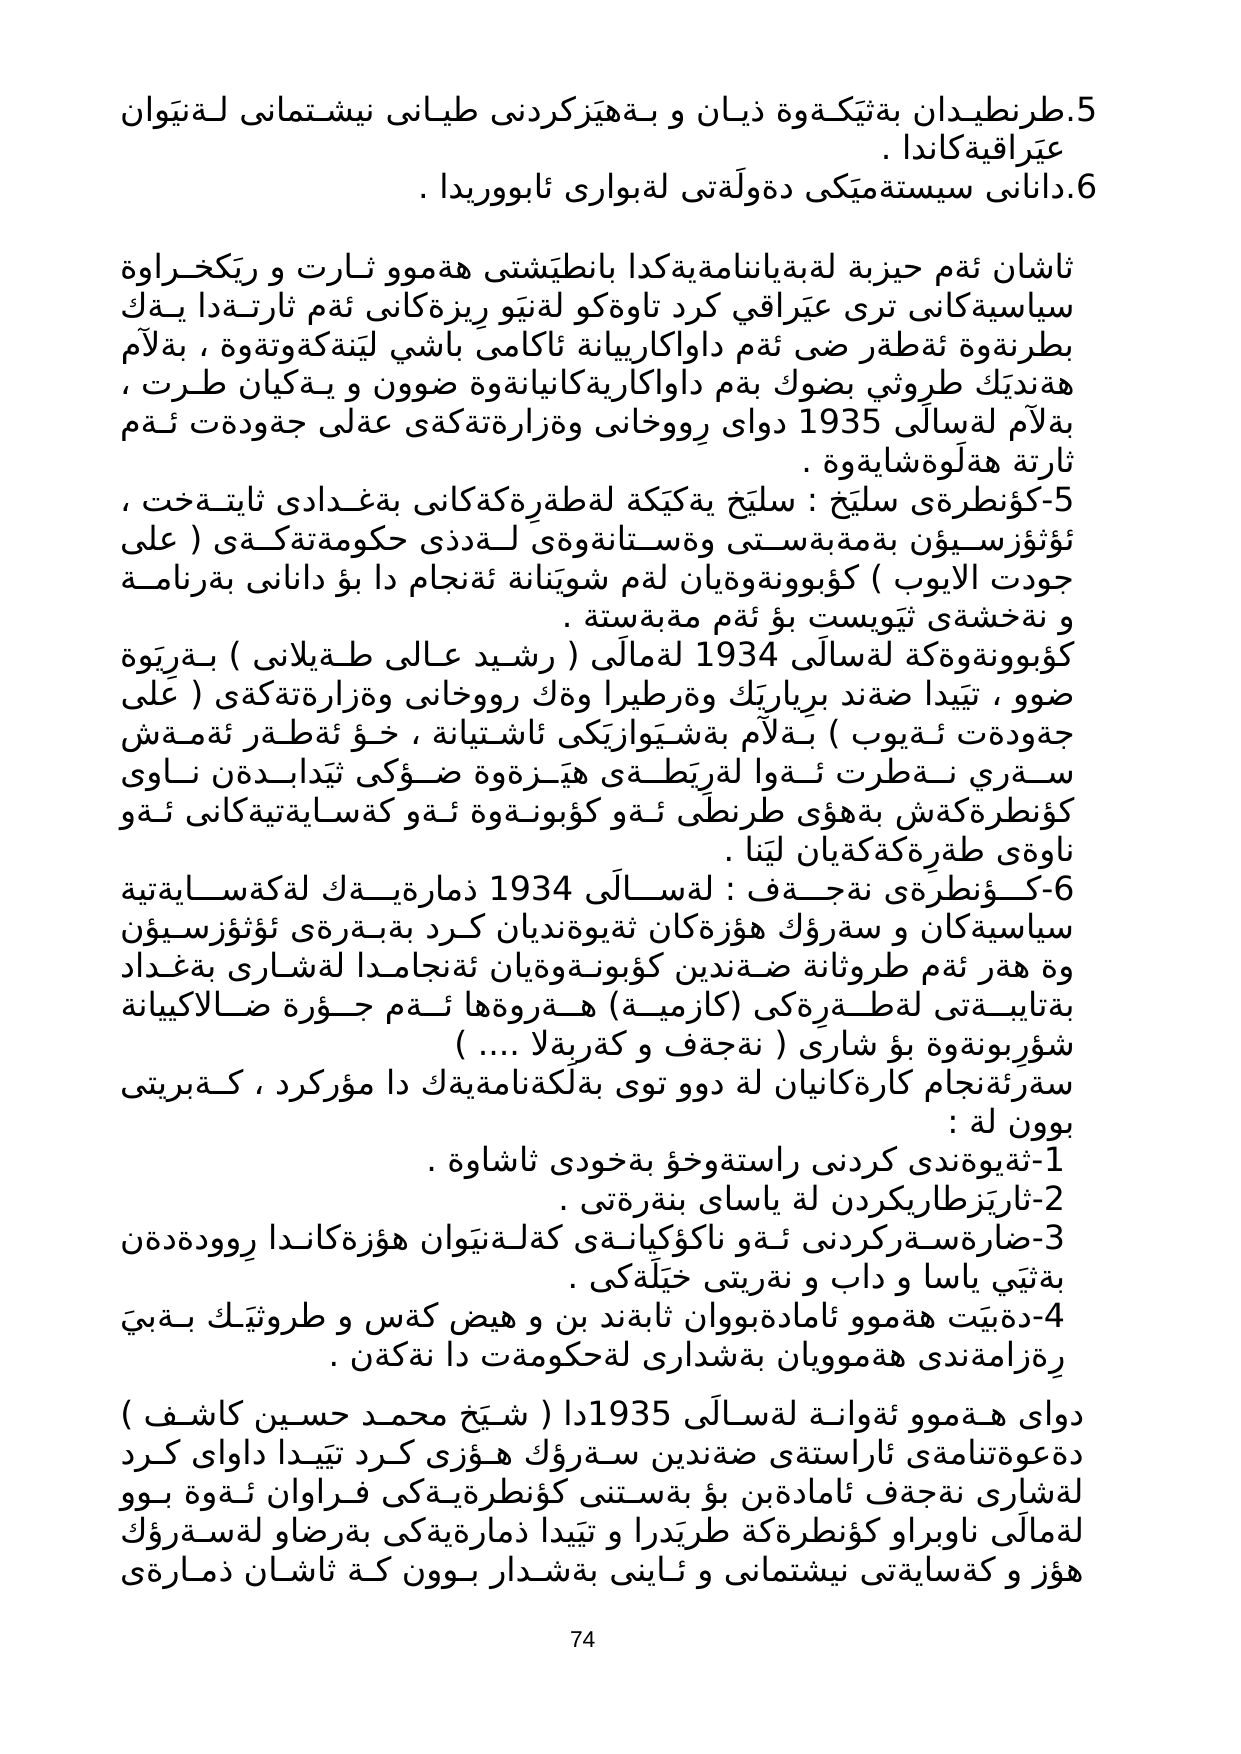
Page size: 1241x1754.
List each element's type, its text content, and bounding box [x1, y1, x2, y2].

list 2-ثاريَزطاريكردن لة ياساى بنةرةتى . [120, 1180, 1065, 1219]
list 4-دةبيَت هةموو ئامادةبووان ثابةند بن و هيض كةس و طروثيَك بةبيَ رِةزامةندى هةموويان بةشدارى لةحكومةت دا نةكةن . [120, 1296, 1065, 1374]
list سةرئةنجام كارةكانيان لة دوو توى بةلَكةنامةيةك دا مؤركرد ، كةبريتى بوون لة : [120, 1063, 1075, 1141]
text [120, 1395, 1084, 1589]
list دانانى سيستةميَكى دةولَةتى لةبوارى ئابووريدا . [120, 168, 1065, 207]
list 1-ثةيوةندى كردنى راستةوخؤ بةخودى ثاشاوة . [120, 1141, 1065, 1180]
list 5-كؤنطرةى سليَخ : سليَخ يةكيَكة لةطةرِةكةكانى بةغدادى ثايتةخت ، ئؤثؤزسيؤن بةمةبةستى وةستانةوةى لةدذى حكومةتةكةى ( على جودت الايوب ) كؤبوونةوةيان لةم شويَنانة ئةنجام دا بؤ دانانى بةرنامة و نةخشةى ثيَويست بؤ ئةم مةبةستة . [120, 480, 1075, 636]
list طرنطيدان بةثيَكةوة ذيان و بةهيَزكردنى طيانى نيشتمانى لةنيَوان عيَراقيةكاندا . [120, 90, 1065, 168]
list كؤبوونةوةكة لةسالَى 1934 لةمالَى ( رشيد عالى طةيلانى ) بةرِيَوة ضوو ، تيَيدا ضةند برِياريَك وةرطيرا وةك رووخانى وةزارةتةكةى ( على جةودةت ئةيوب ) بةلآم بةشيَوازيَكى ئاشتيانة ، خؤ ئةطةر ئةمةش سةري نةطرت ئةوا لةرِيَطةى هيَزةوة ضؤكى ثيَدابدةن ناوى كؤنطرةكةش بةهؤى طرنطى ئةو كؤبونةوة ئةو كةسايةتيةكانى ئةو ناوةى طةرِةكةكةيان ليَنا . [120, 636, 1075, 869]
list 3-ضارةسةركردنى ئةو ناكؤكيانةى كةلةنيَوان هؤزةكاندا رِوودةدةن بةثيَي ياسا و داب و نةريتى خيَلَةكى . [120, 1219, 1065, 1296]
list 6-كؤنطرةى نةجةف : لةسالَى 1934 ذمارةيةك لةكةسايةتية سياسيةكان و سةرؤك هؤزةكان ثةيوةنديان كرد بةبةرةى ئؤثؤزسيؤن وة هةر ئةم طروثانة ضةندين كؤبونةوةيان ئةنجامدا لةشارى بةغداد بةتايبةتى لةطةرِةكى (كازمية) هةروةها ئةم جؤرة ضالاكييانة شؤرِبونةوة بؤ شارى ( نةجةف و كةربةلا .... ) [120, 869, 1075, 1063]
list ثاشان ئةم حيزبة لةبةياننامةيةكدا بانطيَشتى هةموو ثارت و ريَكخراوة سياسيةكانى ترى عيَراقي كرد تاوةكو لةنيَو رِيزةكانى ئةم ثارتةدا يةك بطرنةوة ئةطةر ضى ئةم داواكارييانة ئاكامى باشي ليَنةكةوتةوة ، بةلآم هةنديَك طروثي بضوك بةم داواكاريةكانيانةوة ضوون و يةكيان طرت ، بةلآم لةسالَى 1935 دواى رِووخانى وةزارةتةكةى عةلى جةودةت ئةم ثارتة هةلَوةشايةوة . [120, 247, 1075, 480]
